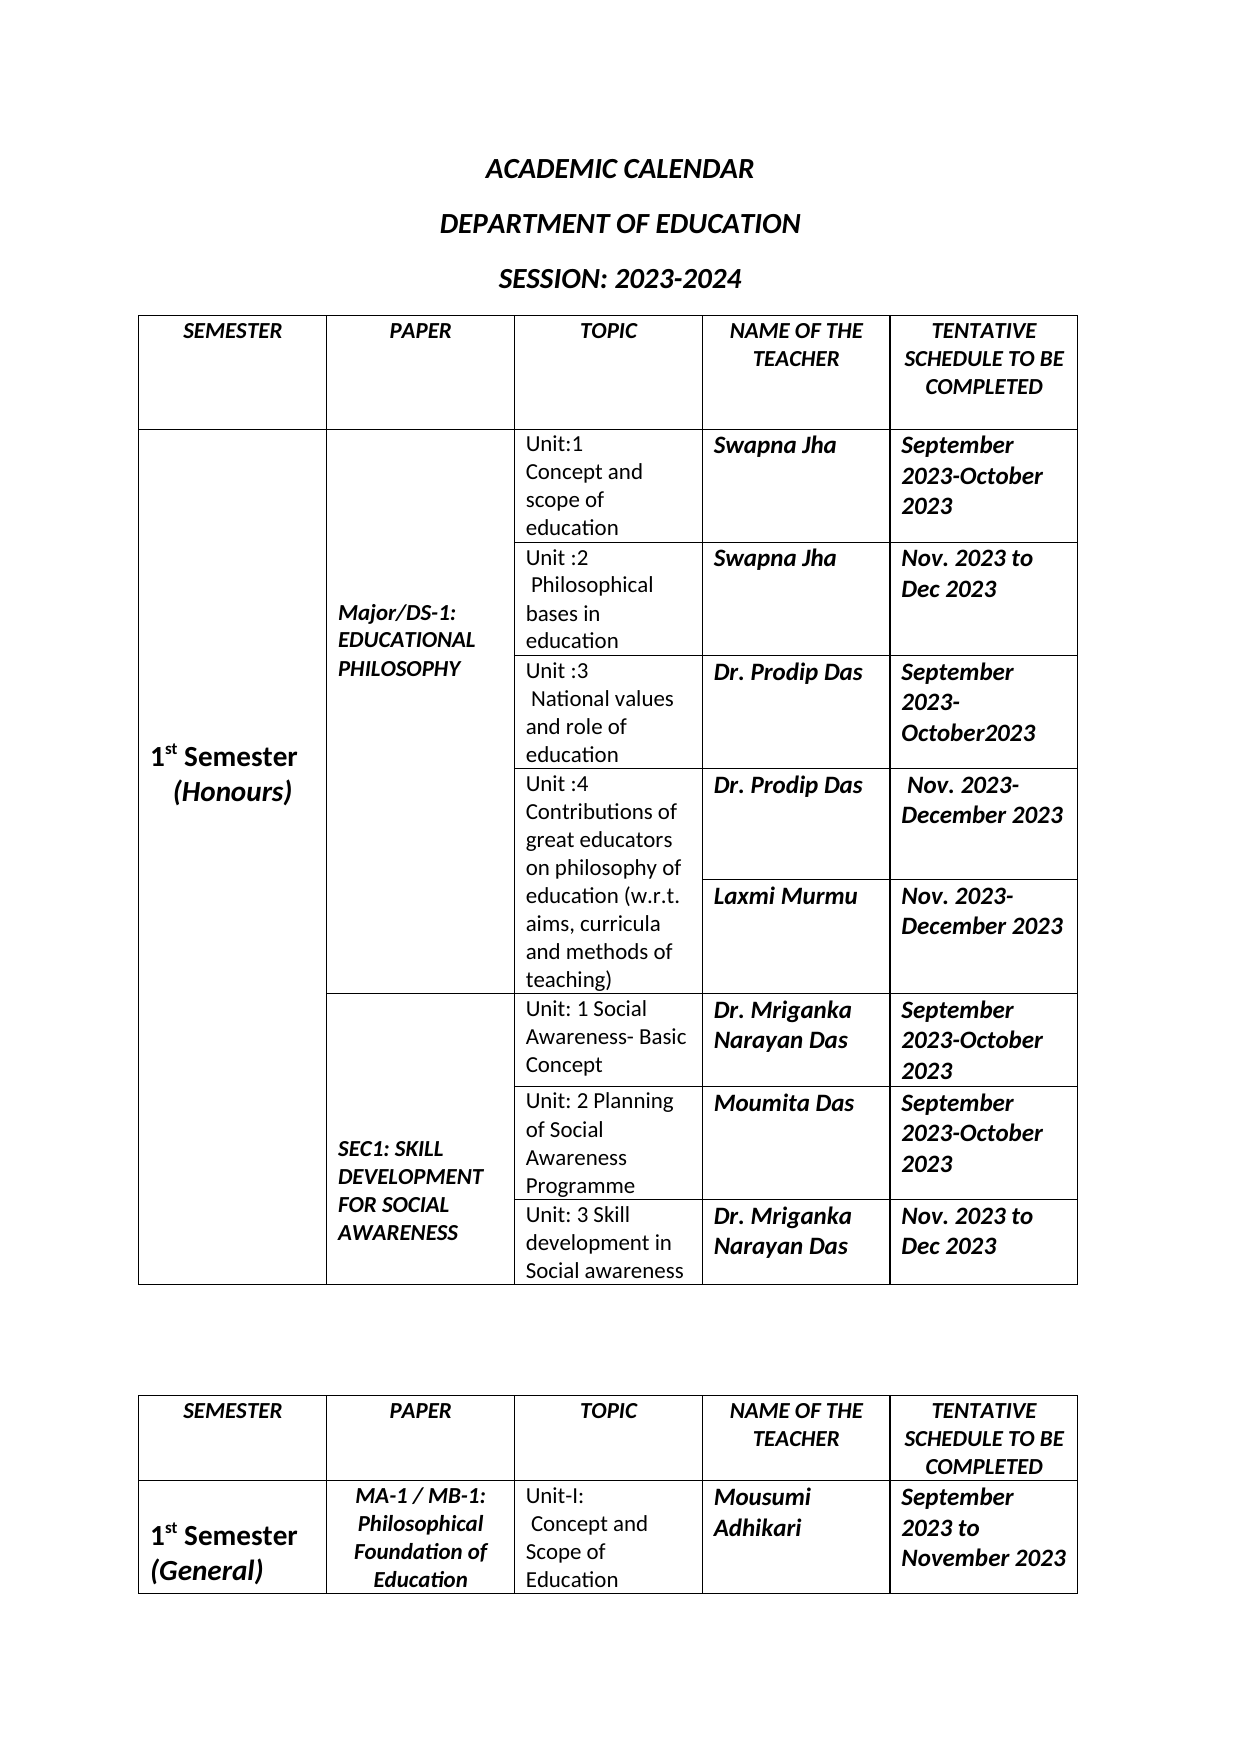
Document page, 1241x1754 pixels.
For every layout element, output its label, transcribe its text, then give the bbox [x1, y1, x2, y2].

table_cell Mousumi Adhikari [703, 1481, 889, 1593]
table_cell Swapna Jha [703, 430, 889, 542]
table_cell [891, 1481, 1077, 1593]
table_cell September 2023- October2023 [891, 656, 1077, 768]
table_cell Nov. 2023-December 2023 [891, 769, 1077, 879]
table_cell Dr. Mriganka Narayan Das [703, 1200, 889, 1284]
text ACADEMIC CALENDAR [150, 150, 1090, 186]
table_cell SEC1: SKILL DEVELOPMENT FOR SOCIAL AWARENESS [327, 994, 514, 1284]
table_header TOPIC [515, 316, 702, 428]
table_cell Unit:1 Concept and scope of education [515, 430, 702, 542]
text DEPARTMENT OF EDUCATION [150, 205, 1090, 241]
table_cell Unit :3 National values and role of education [515, 656, 702, 768]
table_cell Nov. 2023 to Dec 2023 [891, 1200, 1077, 1284]
table_cell Laxmi Murmu [703, 880, 889, 993]
table_cell September 2023-October 2023 [891, 430, 1077, 542]
table_cell Unit-I: Concept and Scope of Education [515, 1481, 702, 1593]
table_cell Swapna Jha [703, 543, 889, 655]
table_cell Unit :2 Philosophical bases in education [515, 543, 702, 655]
table_cell Unit :4 Contributions of great educators on philosophy of education (w.r.t. aims, curricula and methods of teaching) [515, 769, 702, 993]
table_cell Unit: 3 Skill development in Social awareness [515, 1200, 702, 1284]
table_cell Dr. Prodip Das [703, 769, 889, 879]
table_header SEMESTER [139, 316, 326, 428]
table_cell Moumita Das [703, 1087, 889, 1199]
table_cell Unit: 2 Planning of Social Awareness Programme [515, 1087, 702, 1199]
table_cell September 2023-October 2023 [891, 994, 1077, 1086]
table_header TOPIC [515, 1396, 702, 1480]
table_header TENTATIVE SCHEDULE TO BE COMPLETED [891, 316, 1077, 428]
table_cell Major/DS-1: EDUCATIONAL PHILOSOPHY [327, 430, 514, 993]
table_header SEMESTER [139, 1396, 326, 1480]
table_cell Nov. 2023 to Dec 2023 [891, 543, 1077, 655]
table_header NAME OF THE TEACHER [703, 1396, 889, 1480]
text SESSION: 2023-2024 [150, 260, 1090, 296]
table_cell Nov. 2023-December 2023 [891, 880, 1077, 993]
table_cell Dr. Prodip Das [703, 656, 889, 768]
table_cell September 2023-October 2023 [891, 1087, 1077, 1199]
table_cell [327, 1481, 514, 1593]
table_header NAME OF THE TEACHER [703, 316, 889, 428]
table_header PAPER [327, 1396, 514, 1480]
table_header TENTATIVE SCHEDULE TO BE COMPLETED [891, 1396, 1077, 1480]
table_cell Unit: 1 Social Awareness- Basic Concept [515, 994, 702, 1086]
table_cell Dr. Mriganka Narayan Das [703, 994, 889, 1086]
table_cell 1st Semester (Honours) [139, 430, 326, 1284]
table_header PAPER [327, 316, 514, 428]
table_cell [139, 1481, 326, 1593]
